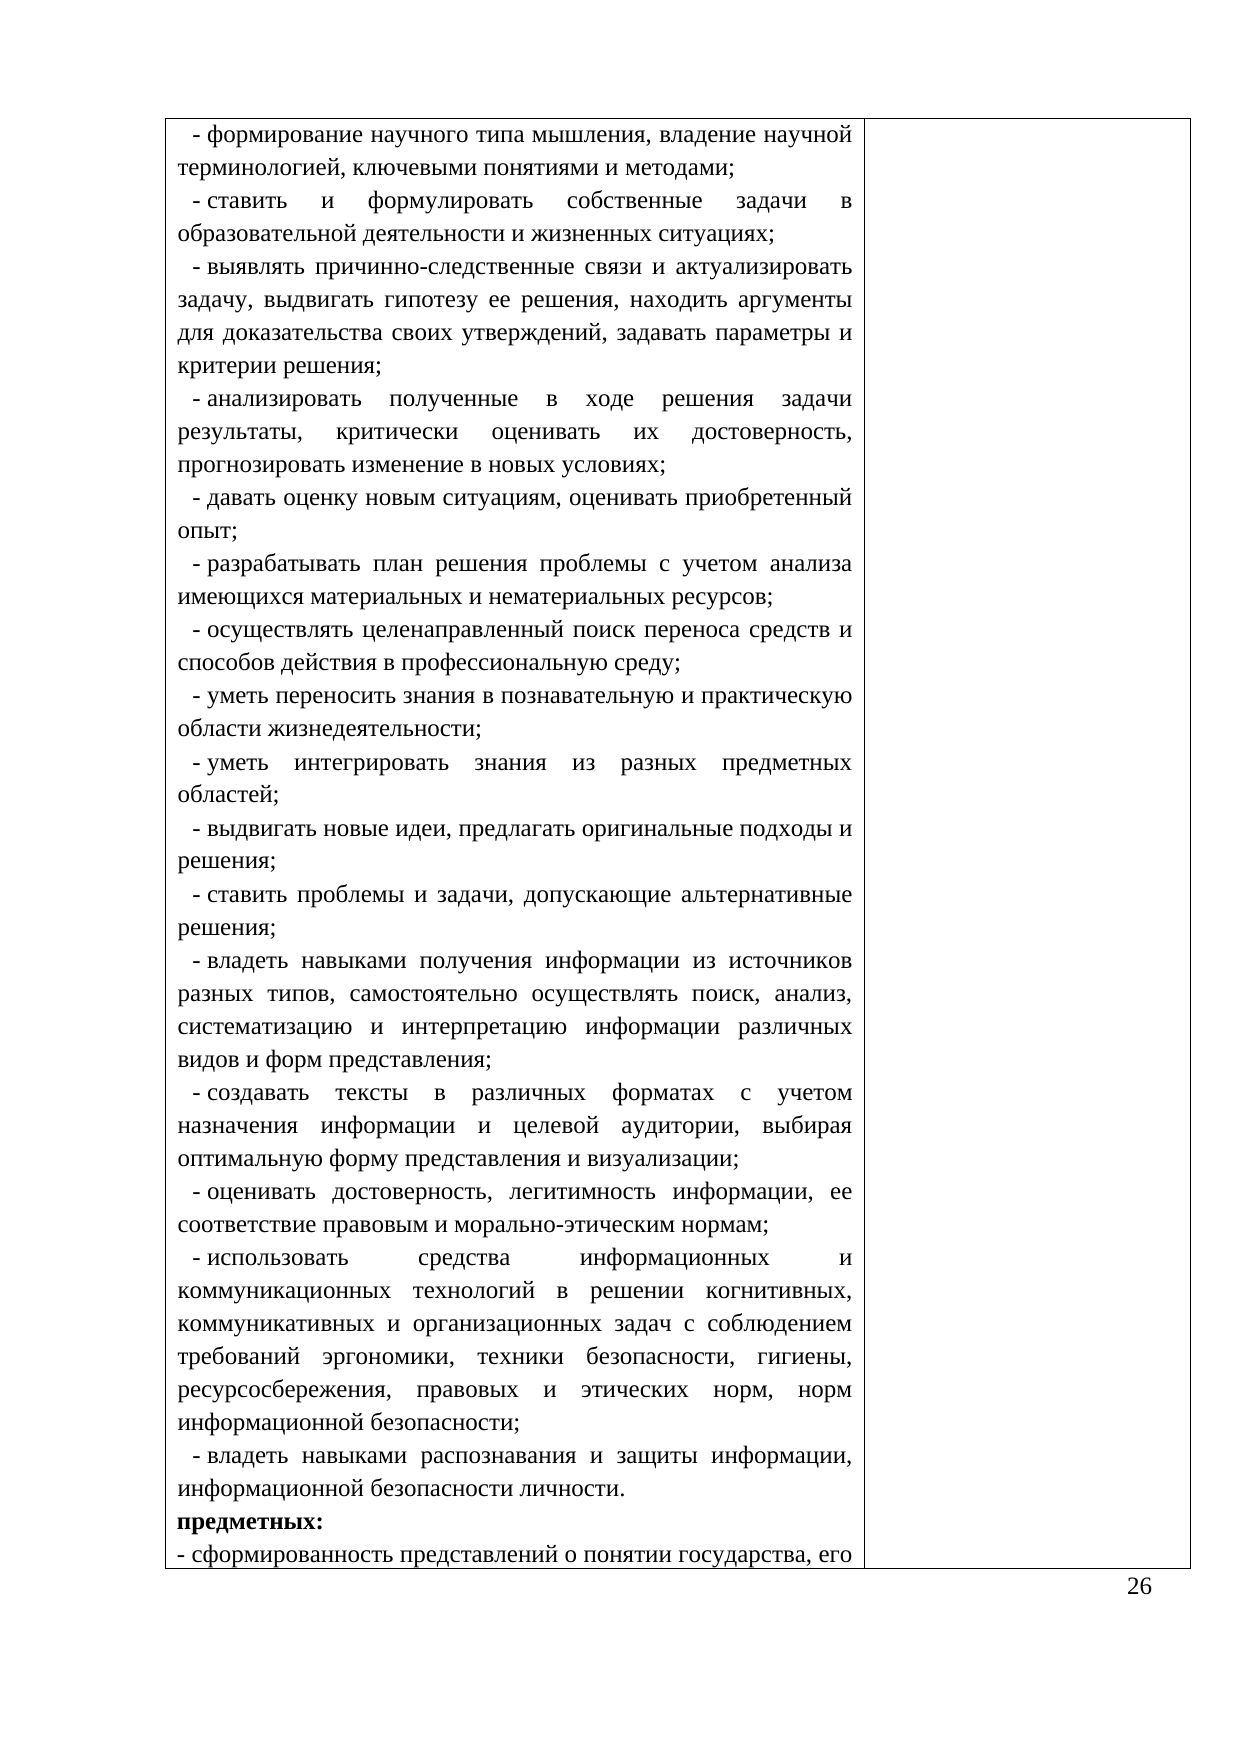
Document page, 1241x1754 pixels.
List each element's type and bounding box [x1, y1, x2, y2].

table_cell [865, 119, 1190, 1568]
table_cell [166, 119, 864, 1568]
